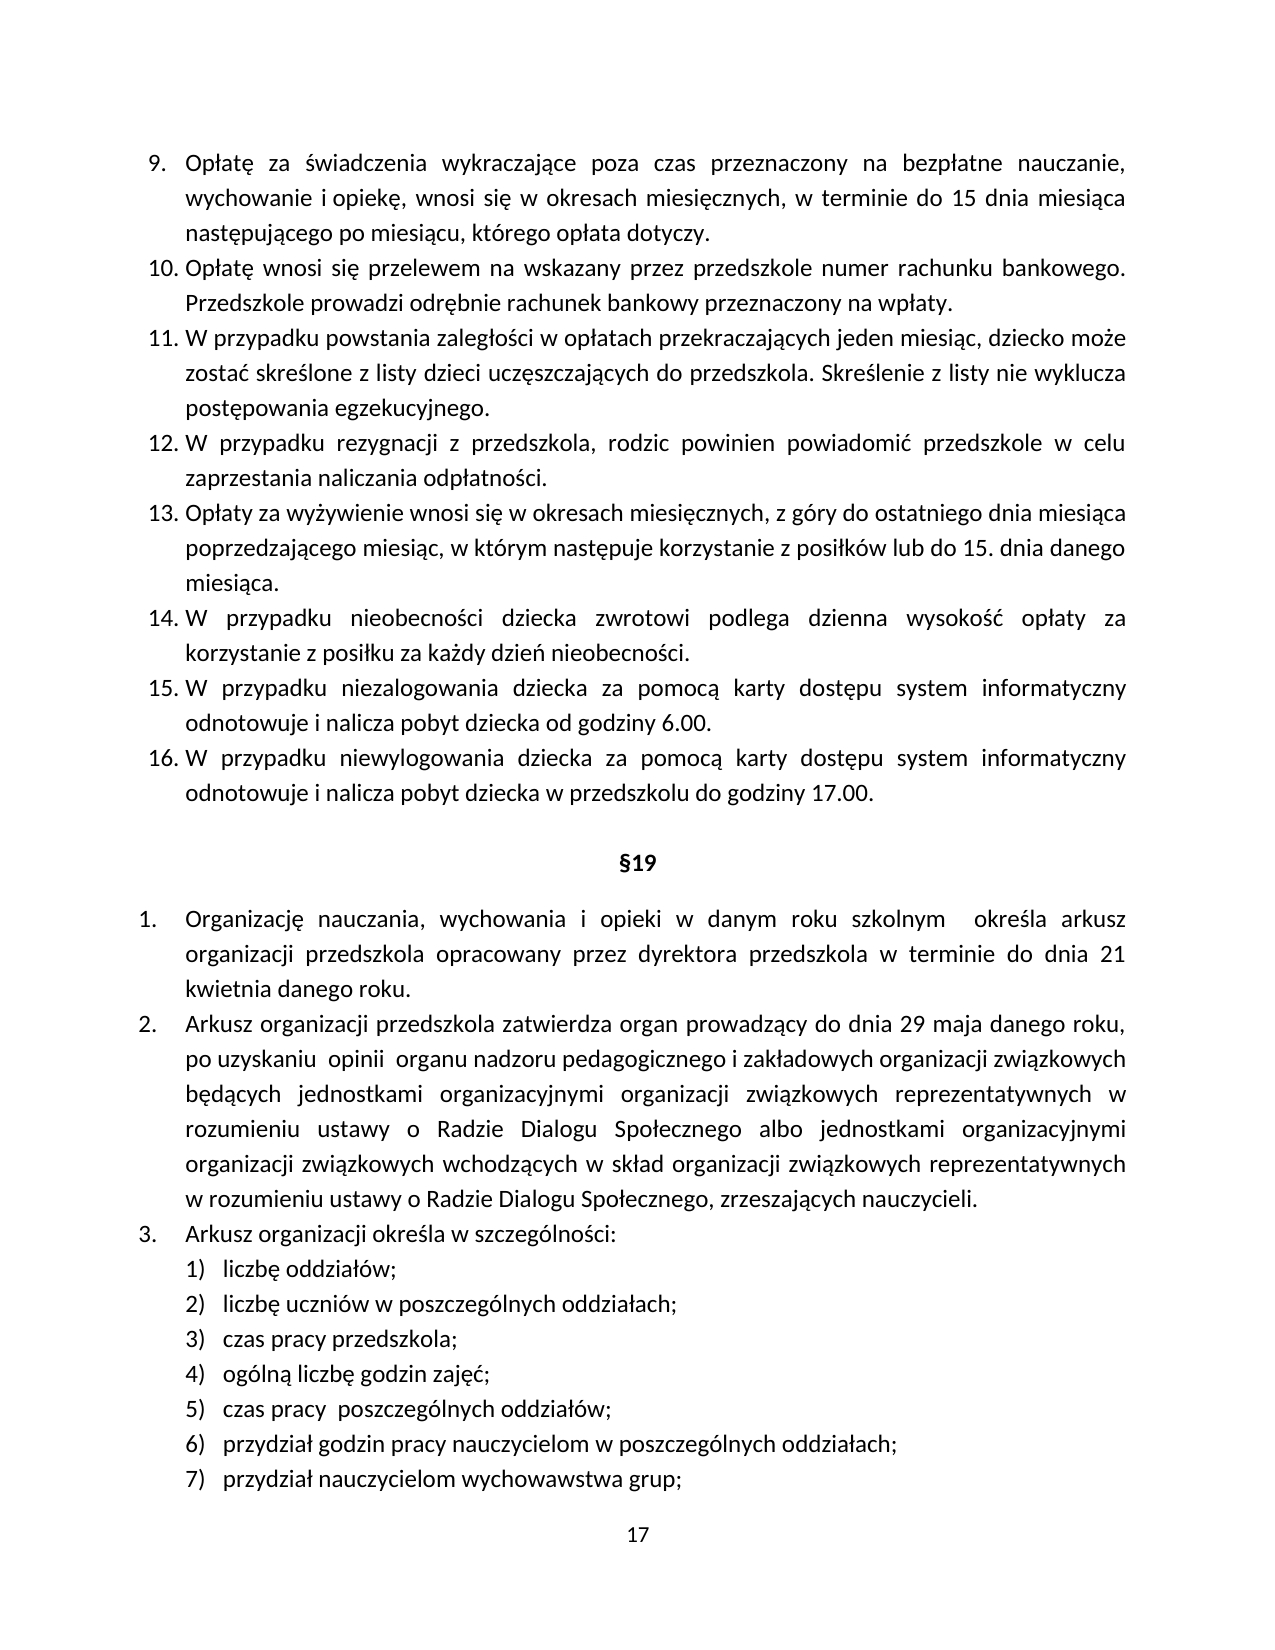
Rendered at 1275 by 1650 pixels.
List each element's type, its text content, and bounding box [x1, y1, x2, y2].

list Opłatę wnosi się przelewem na wskazany przez przedszkole numer rachunku bankowego. Przedszkole prowadzi odrębnie rachunek bankowy przeznaczony na wpłaty. [148, 253, 1127, 318]
list czas pracy poszczególnych oddziałów; [185, 1393, 1127, 1424]
list Arkusz organizacji określa w szczególności: [148, 1218, 1127, 1249]
list W przypadku rezygnacji z przedszkola, rodzic powinien powiadomić przedszkole w celu zaprzestania naliczania odpłatności. [148, 428, 1127, 493]
list Opłaty za wyżywienie wnosi się w okresach miesięcznych, z góry do ostatniego dnia miesiąca poprzedzającego miesiąc, w którym następuje korzystanie z posiłków lub do 15. dnia danego miesiąca. [148, 498, 1127, 598]
list W przypadku niezalogowania dziecka za pomocą karty dostępu system informatyczny odnotowuje i nalicza pobyt dziecka od godziny 6.00. [148, 673, 1127, 738]
list W przypadku niewylogowania dziecka za pomocą karty dostępu system informatyczny odnotowuje i nalicza pobyt dziecka w przedszkolu do godziny 17.00. [148, 743, 1127, 808]
list liczbę uczniów w poszczególnych oddziałach; [185, 1288, 1127, 1319]
list liczbę oddziałów; [185, 1253, 1127, 1284]
list czas pracy przedszkola; [185, 1323, 1127, 1354]
list Opłatę za świadczenia wykraczające poza czas przeznaczony na bezpłatne nauczanie, wychowanie i opiekę, wnosi się w okresach miesięcznych, w terminie do 15 dnia miesiąca następującego po miesiącu, którego opłata dotyczy. [148, 148, 1127, 248]
list przydział nauczycielom wychowawstwa grup; [185, 1463, 1127, 1494]
list Organizację nauczania, wychowania i opieki w danym roku szkolnym określa arkusz organizacji przedszkola opracowany przez dyrektora przedszkola w terminie do dnia 21 kwietnia danego roku. [148, 903, 1127, 1004]
list W przypadku nieobecności dziecka zwrotowi podlega dzienna wysokość opłaty za korzystanie z posiłku za każdy dzień nieobecności. [148, 603, 1127, 668]
list W przypadku powstania zaległości w opłatach przekraczających jeden miesiąc, dziecko może zostać skreślone z listy dzieci uczęszczających do przedszkola. Skreślenie z listy nie wyklucza postępowania egzekucyjnego. [148, 323, 1127, 423]
text §19 [148, 848, 1127, 878]
list Arkusz organizacji przedszkola zatwierdza organ prowadzący do dnia 29 maja danego roku, po uzyskaniu opinii organu nadzoru pedagogicznego i zakładowych organizacji związkowych będących jednostkami organizacyjnymi organizacji związkowych reprezentatywnych w rozumieniu ustawy o Radzie Dialogu Społecznego albo jednostkami organizacyjnymi organizacji związkowych wchodzących w skład organizacji związkowych reprezentatywnych w rozumieniu ustawy o Radzie Dialogu Społecznego, zrzeszających nauczycieli. [148, 1008, 1127, 1214]
list ogólną liczbę godzin zajęć; [185, 1358, 1127, 1389]
list przydział godzin pracy nauczycielom w poszczególnych oddziałach; [185, 1428, 1127, 1459]
